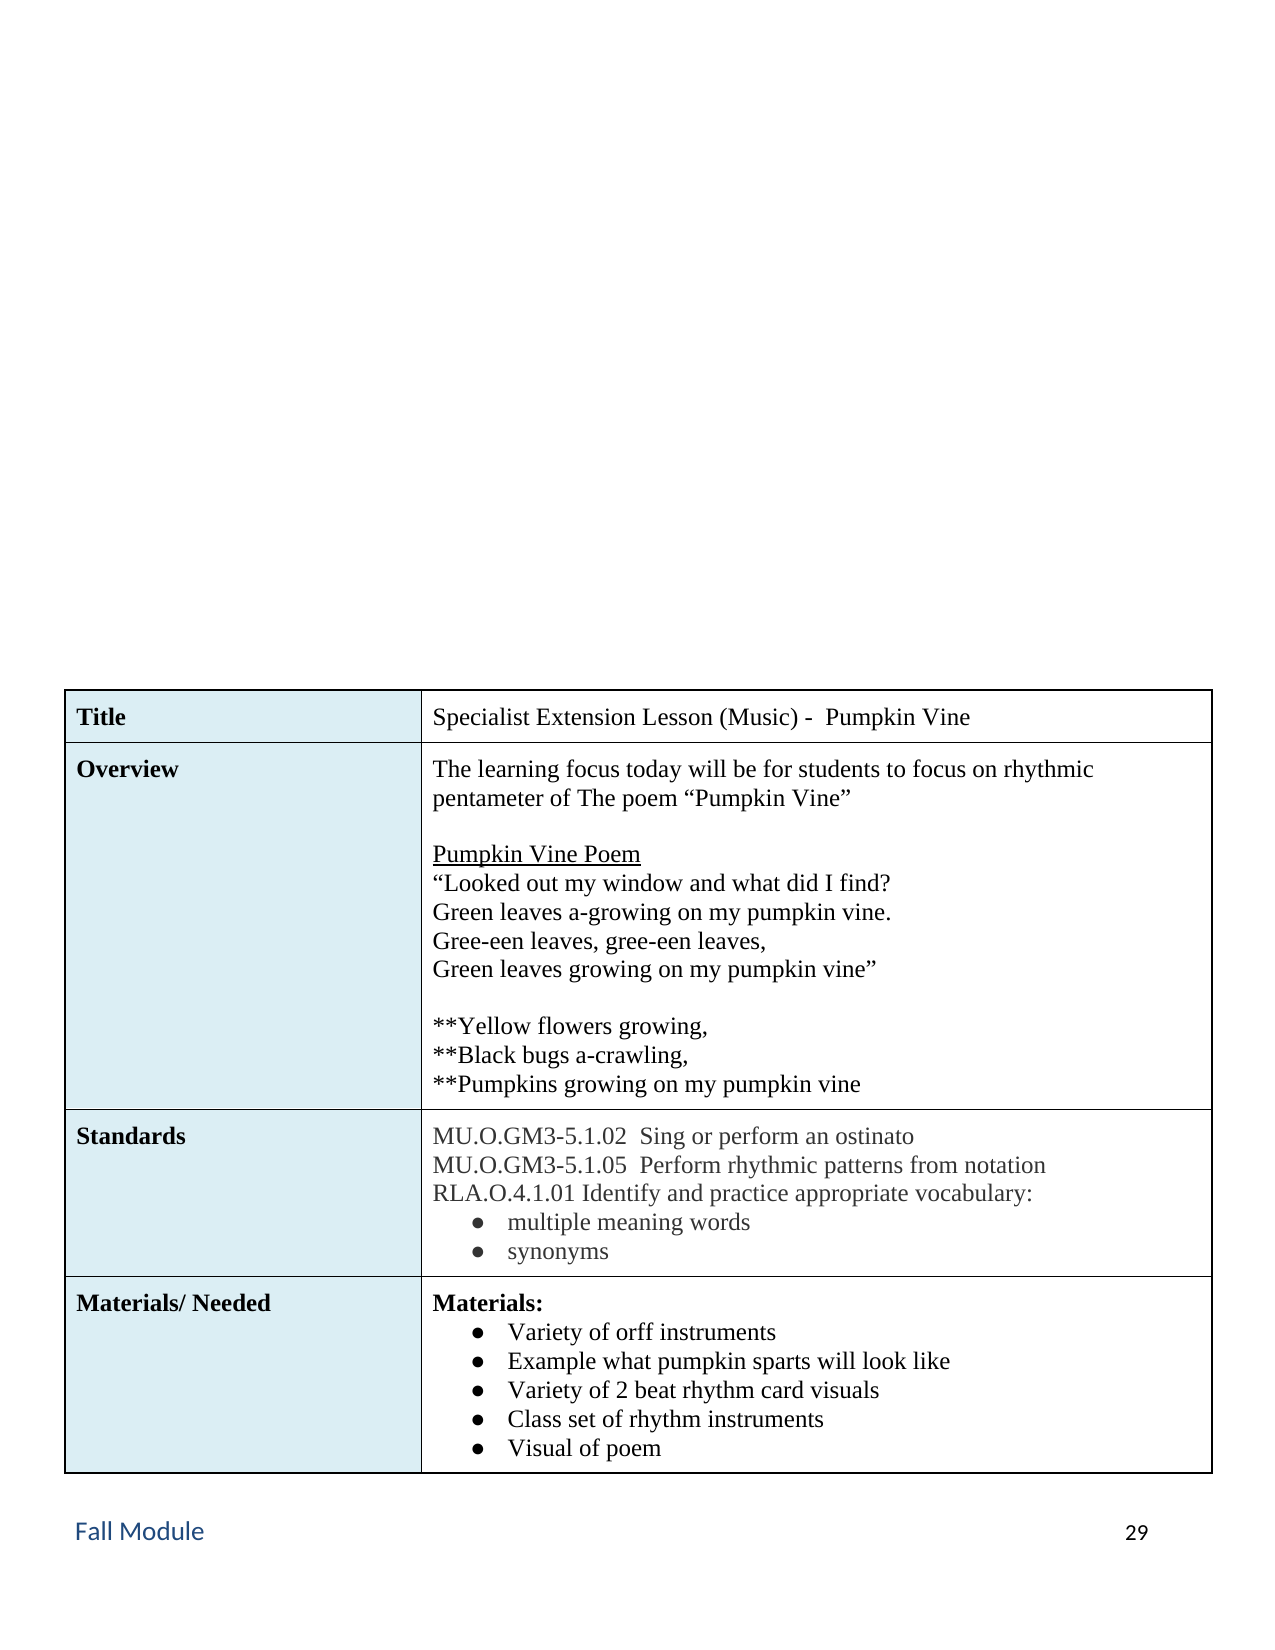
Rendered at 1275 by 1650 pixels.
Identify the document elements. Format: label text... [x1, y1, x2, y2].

table_header Specialist Extension Lesson (Music) - Pumpkin Vine [422, 691, 1211, 741]
table_cell The learning focus today will be for students to focus on rhythmic pentameter of The poem “Pumpkin Vine” Pumpkin Vine Poem “Looked out my window and what did I find? Green leaves a-growing on my pumpkin vine. Gree-een leaves, gree-een leaves, Green leaves growing on my pumpkin vine” **Yellow flowers growing, **Black bugs a-crawling, **Pumpkins growing on my pumpkin vine [422, 743, 1211, 1108]
table_cell Overview [66, 743, 421, 1108]
table_cell MU.O.GM3-5.1.02 Sing or perform an ostinato MU.O.GM3-5.1.05 Perform rhythmic patterns from notation RLA.O.4.1.01 Identify and practice appropriate vocabulary: multiple meaning words synonyms [422, 1110, 1211, 1276]
table_header Title [66, 691, 421, 741]
table_cell Materials: Variety of orff instruments Example what pumpkin sparts will look like Variety of 2 beat rhythm card visuals Class set of rhythm instruments Visual of poem [422, 1277, 1211, 1472]
table_cell Materials/ Needed [66, 1277, 421, 1472]
table_cell Standards [66, 1110, 421, 1276]
